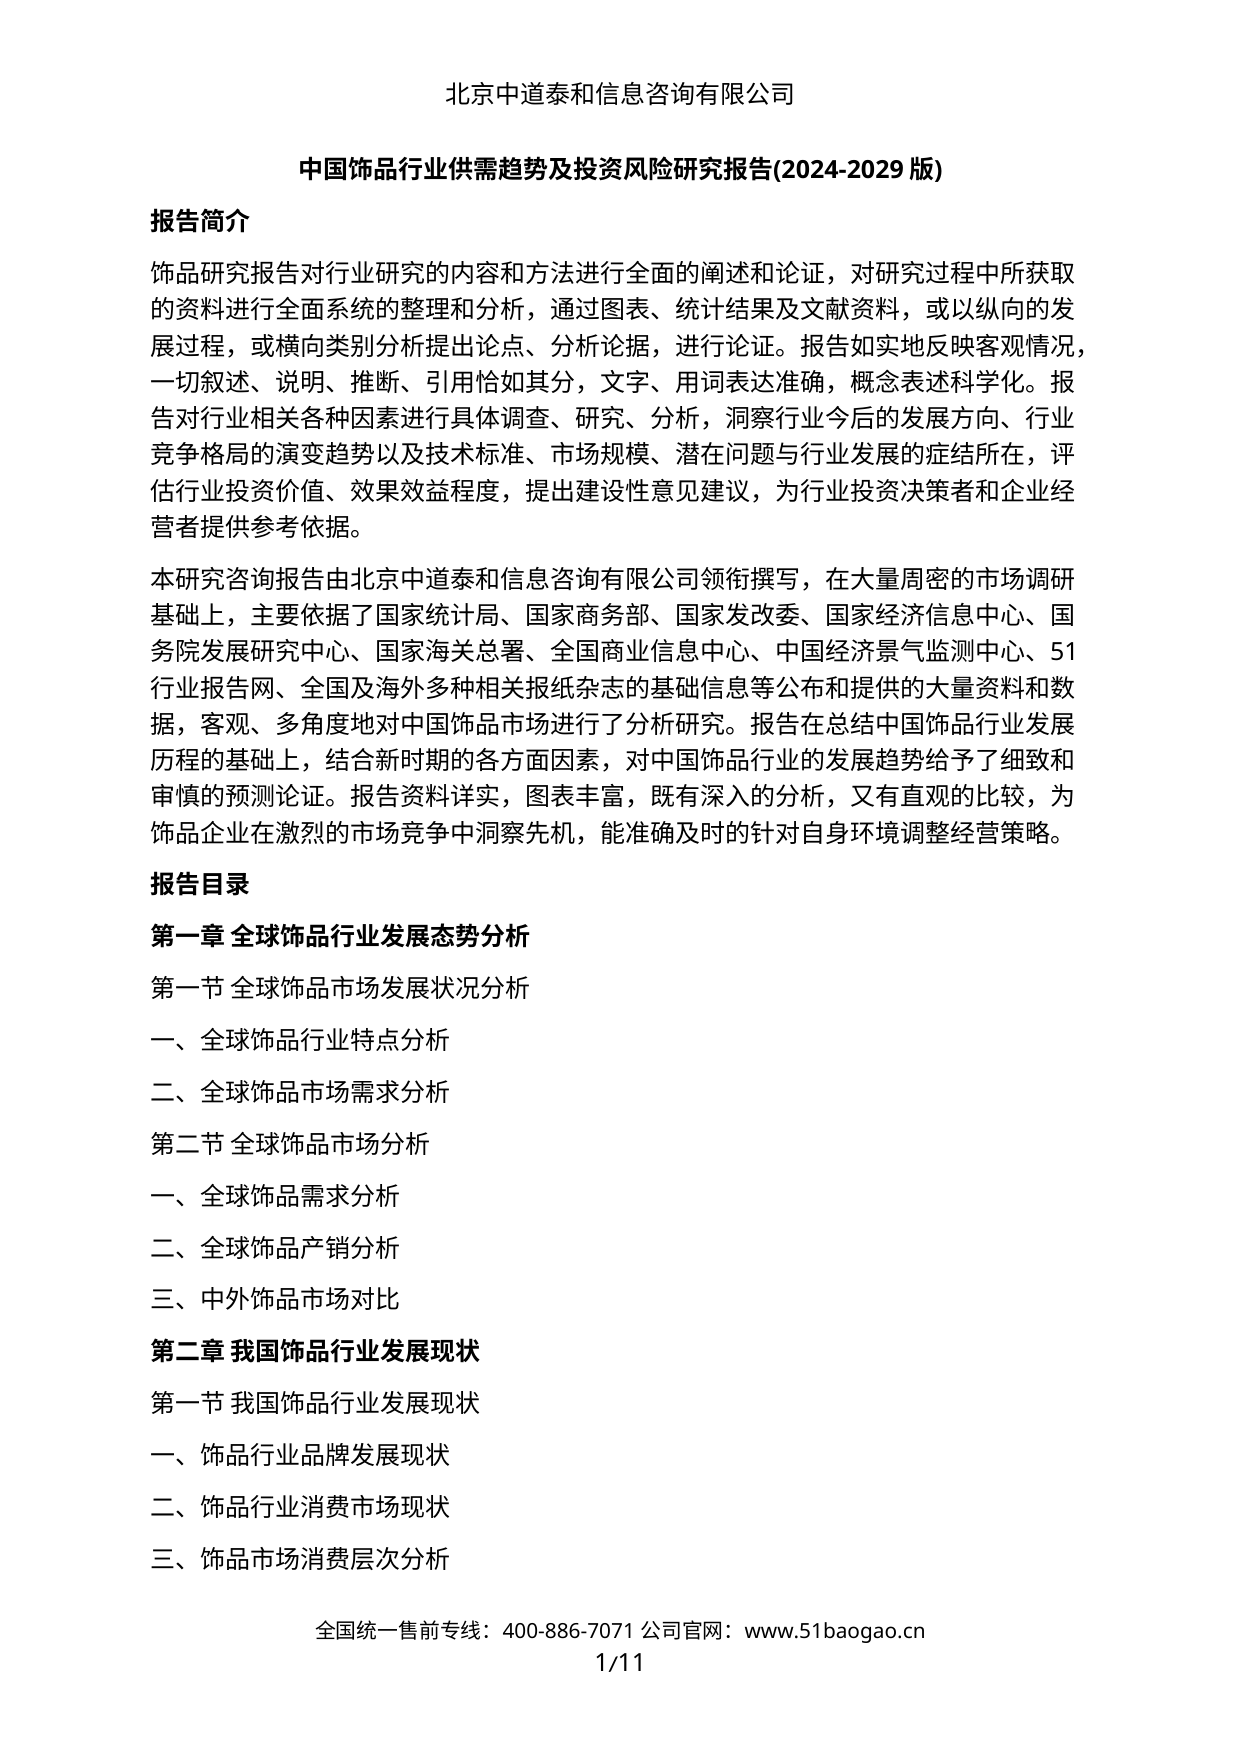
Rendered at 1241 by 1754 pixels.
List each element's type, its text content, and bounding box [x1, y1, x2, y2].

text 三、中外饰品市场对比 [150, 1280, 1090, 1316]
text 一、饰品行业品牌发展现状 [150, 1436, 1090, 1472]
text 报告目录 [150, 865, 1090, 901]
text 第一节 我国饰品行业发展现状 [150, 1384, 1090, 1420]
text 第二章 我国饰品行业发展现状 [150, 1332, 1090, 1368]
text 二、饰品行业消费市场现状 [150, 1487, 1090, 1524]
text 第一节 全球饰品市场发展状况分析 [150, 969, 1090, 1005]
text 一、全球饰品需求分析 [150, 1176, 1090, 1212]
text 三、饰品市场消费层次分析 [150, 1539, 1090, 1576]
text 二、全球饰品市场需求分析 [150, 1072, 1090, 1109]
text 二、全球饰品产销分析 [150, 1228, 1090, 1264]
text 饰品研究报告对行业研究的内容和方法进行全面的阐述和论证，对研究过程中所获取的资料进行全面系统的整理和分析，通过图表、统计结果及文献资料，或以纵向的发展过程，或横向类别分析提出论点、分析论据，进行论证。报告如实地反映客观情况，一切叙述、说明、推断、引用恰如其分，文字、用词表达准确，概念表述科学化。报告对行业相关各种因素进行具体调查、研究、分析，洞察行业今后的发展方向、行业竞争格局的演变趋势以及技术标准、市场规模、潜在问题与行业发展的症结所在，评估行业投资价值、效果效益程度，提出建设性意见建议，为行业投资决策者和企业经营者提供参考依据。 [150, 254, 1090, 544]
text 第二节 全球饰品市场分析 [150, 1124, 1090, 1161]
text 报告简介 [150, 202, 1090, 238]
text 一、全球饰品行业特点分析 [150, 1021, 1090, 1057]
text 第一章 全球饰品行业发展态势分析 [150, 917, 1090, 953]
text 本研究咨询报告由北京中道泰和信息咨询有限公司领衔撰写，在大量周密的市场调研基础上，主要依据了国家统计局、国家商务部、国家发改委、国家经济信息中心、国务院发展研究中心、国家海关总署、全国商业信息中心、中国经济景气监测中心、51行业报告网、全国及海外多种相关报纸杂志的基础信息等公布和提供的大量资料和数据，客观、多角度地对中国饰品市场进行了分析研究。报告在总结中国饰品行业发展历程的基础上，结合新时期的各方面因素，对中国饰品行业的发展趋势给予了细致和审慎的预测论证。报告资料详实，图表丰富，既有深入的分析，又有直观的比较，为饰品企业在激烈的市场竞争中洞察先机，能准确及时的针对自身环境调整经营策略。 [150, 559, 1090, 849]
text 中国饰品行业供需趋势及投资风险研究报告(2024-2029版) [150, 150, 1090, 186]
